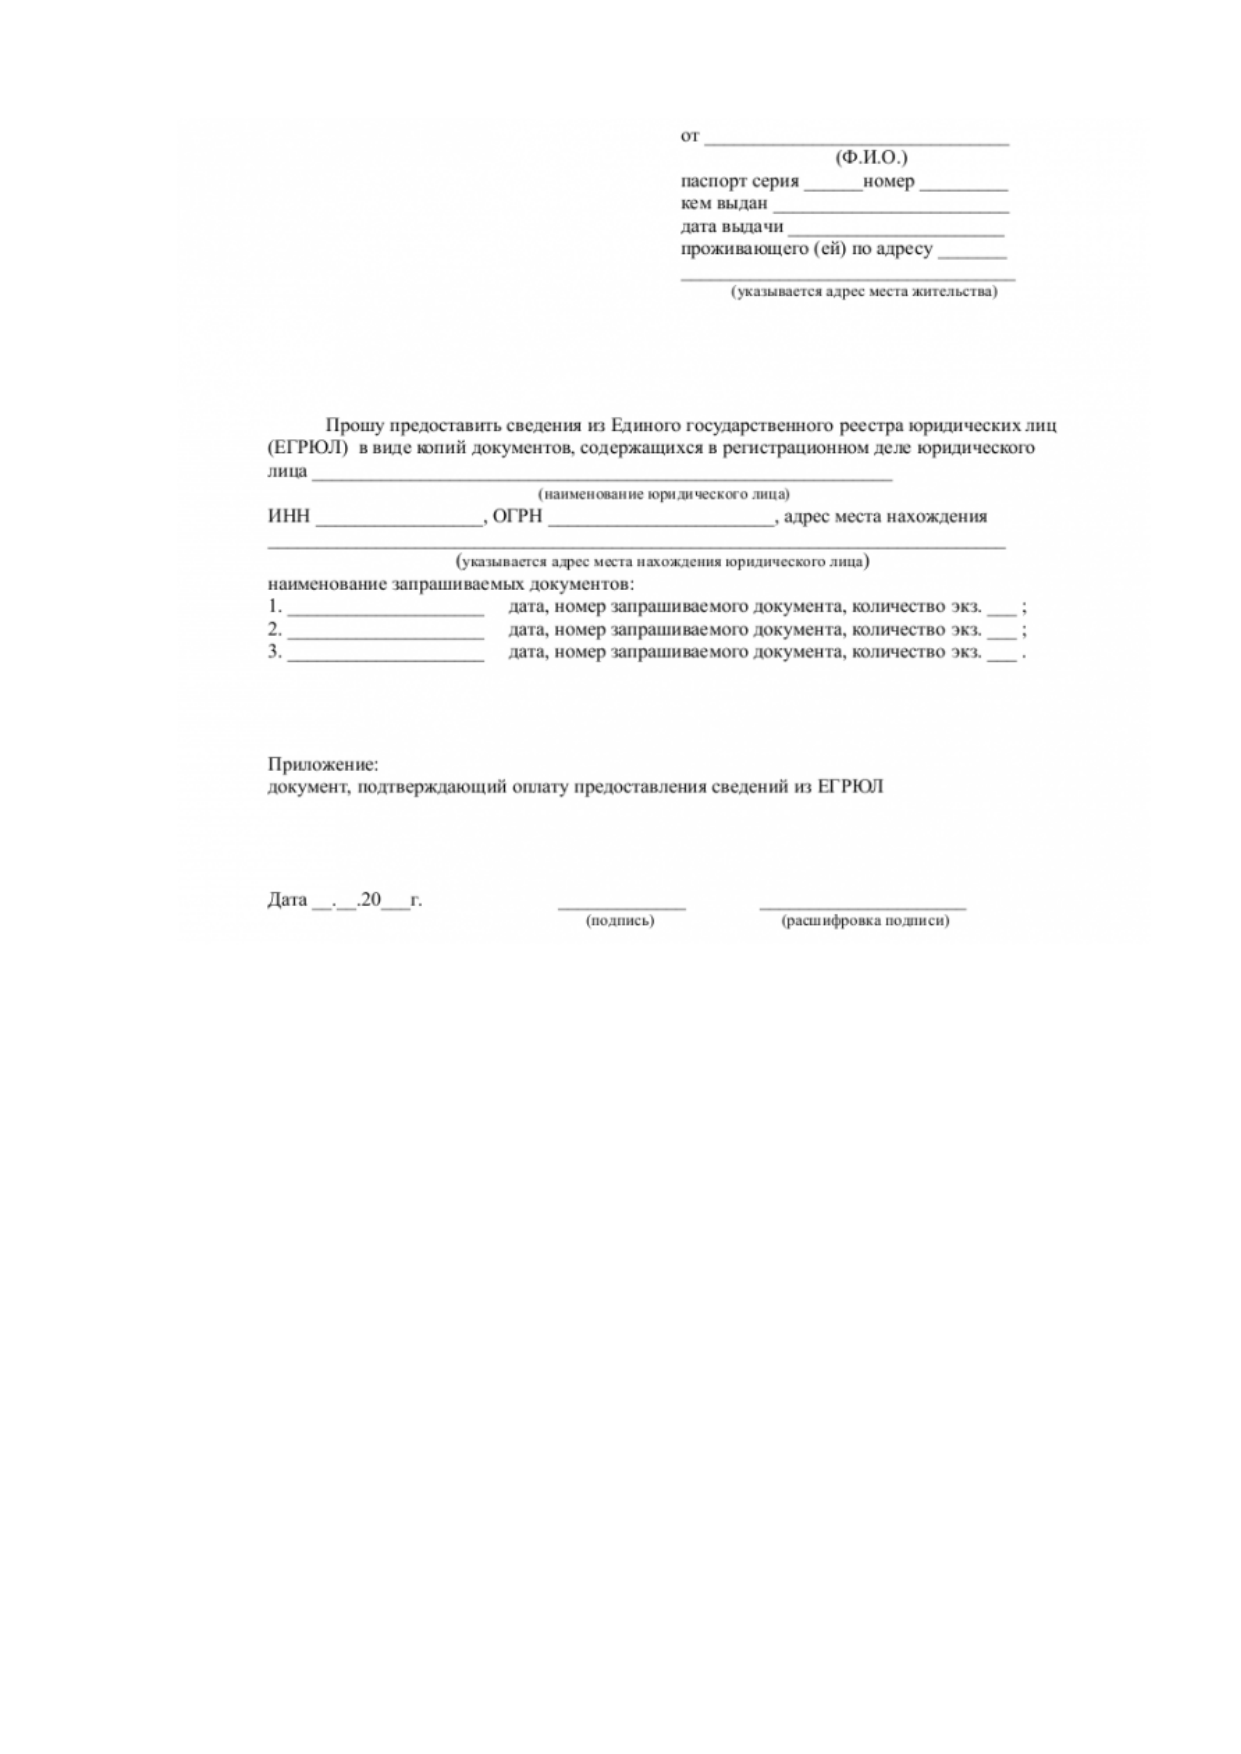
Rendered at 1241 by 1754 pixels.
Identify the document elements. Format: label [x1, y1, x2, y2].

picture [177, 118, 1151, 945]
